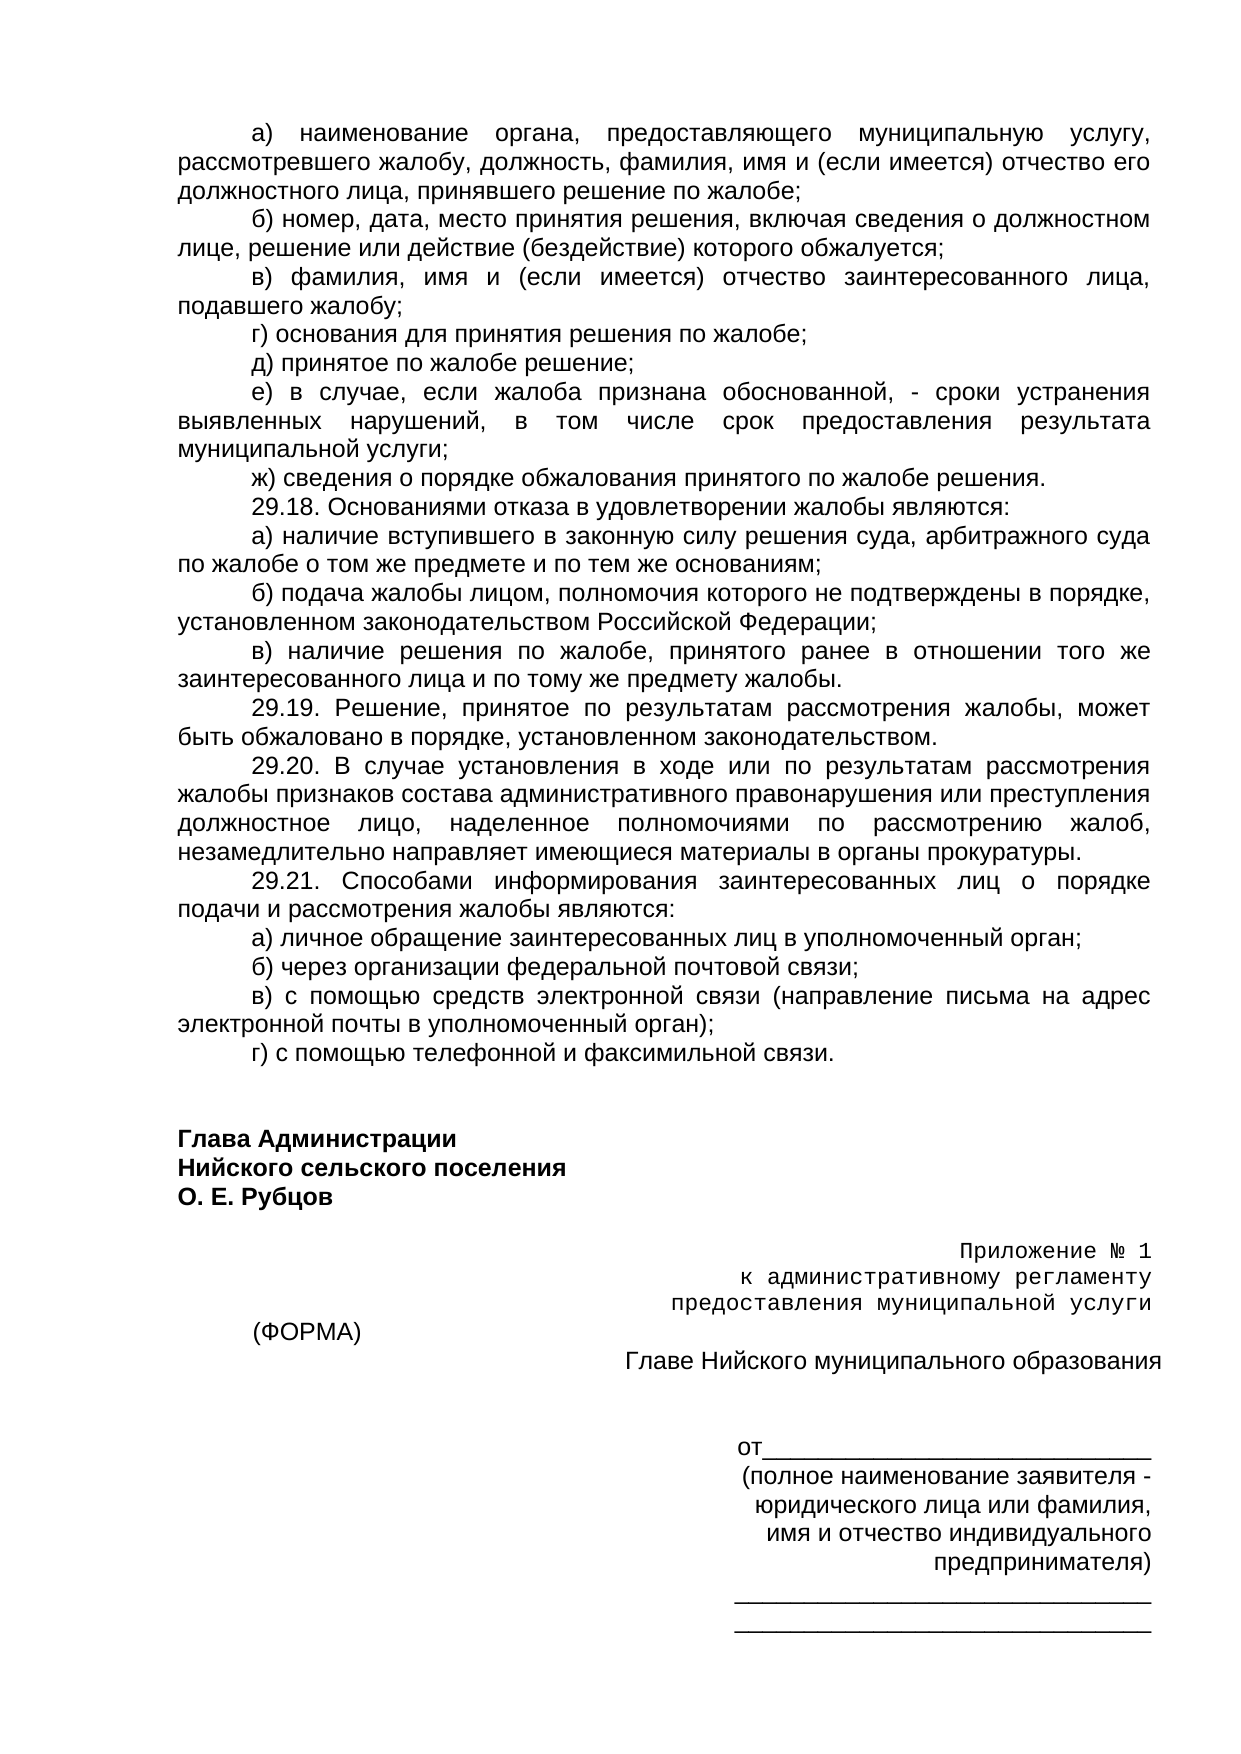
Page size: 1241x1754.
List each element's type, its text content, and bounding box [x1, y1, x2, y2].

text Глава Администрации [177, 1124, 1152, 1153]
text от____________________________ [723, 1432, 1152, 1461]
text а) личное обращение заинтересованных лиц в уполномоченный орган; [177, 923, 1152, 952]
text предоставления муниципальной услуги [177, 1291, 1152, 1317]
text 29.19. Решение, принятое по результатам рассмотрения жалобы, может быть обжаловано в порядке, установленном законодательством. [177, 693, 1152, 751]
text (ФОРМА) [177, 1317, 1162, 1346]
text (полное наименование заявителя - юридического лица или фамилия, имя и отчество индивидуального предпринимателя) [723, 1461, 1152, 1576]
text к административному регламенту [177, 1265, 1152, 1291]
text 29.18. Основаниями отказа в удовлетворении жалобы являются: [177, 492, 1152, 521]
text О. Е. Рубцов [177, 1182, 1152, 1211]
text 29.21. Способами информирования заинтересованных лиц о порядке подачи и рассмотрения жалобы являются: [177, 866, 1152, 923]
text Нийского сельского поселения [177, 1153, 1152, 1182]
text д) принятое по жалобе решение; [177, 348, 1152, 377]
text г) основания для принятия решения по жалобе; [177, 319, 1152, 348]
text ж) сведения о порядке обжалования принятого по жалобе решения. [177, 463, 1152, 492]
text в) наличие решения по жалобе, принятого ранее в отношении того же заинтересованного лица и по тому же предмету жалобы. [177, 636, 1152, 693]
text 29.20. В случае установления в ходе или по результатам рассмотрения жалобы признаков состава административного правонарушения или преступления должностное лицо, наделенное полномочиями по рассмотрению жалоб, незамедлительно направляет имеющиеся материалы в органы прокуратуры. [177, 751, 1152, 866]
text б) номер, дата, место принятия решения, включая сведения о должностном лице, решение или действие (бездействие) которого обжалуется; [177, 204, 1152, 262]
text а) наличие вступившего в законную силу решения суда, арбитражного суда по жалобе о том же предмете и по тем же основаниям; [177, 521, 1152, 578]
text г) с помощью телефонной и факсимильной связи. [177, 1038, 1152, 1067]
text в) с помощью средств электронной связи (направление письма на адрес электронной почты в уполномоченный орган); [177, 981, 1152, 1038]
text е) в случае, если жалоба признана обоснованной, - сроки устранения выявленных нарушений, в том числе срок предоставления результата муниципальной услуги; [177, 377, 1152, 463]
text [723, 1576, 1152, 1633]
text Приложение № 1 [177, 1239, 1152, 1265]
text а) наименование органа, предоставляющего муниципальную услугу, рассмотревшего жалобу, должность, фамилия, имя и (если имеется) отчество его должностного лица, принявшего решение по жалобе; [177, 118, 1152, 204]
text Главе Нийского муниципального образования [177, 1346, 1162, 1375]
text в) фамилия, имя и (если имеется) отчество заинтересованного лица, подавшего жалобу; [177, 262, 1152, 319]
text б) подача жалобы лицом, полномочия которого не подтверждены в порядке, установленном законодательством Российской Федерации; [177, 578, 1152, 636]
text б) через организации федеральной почтовой связи; [177, 952, 1152, 981]
